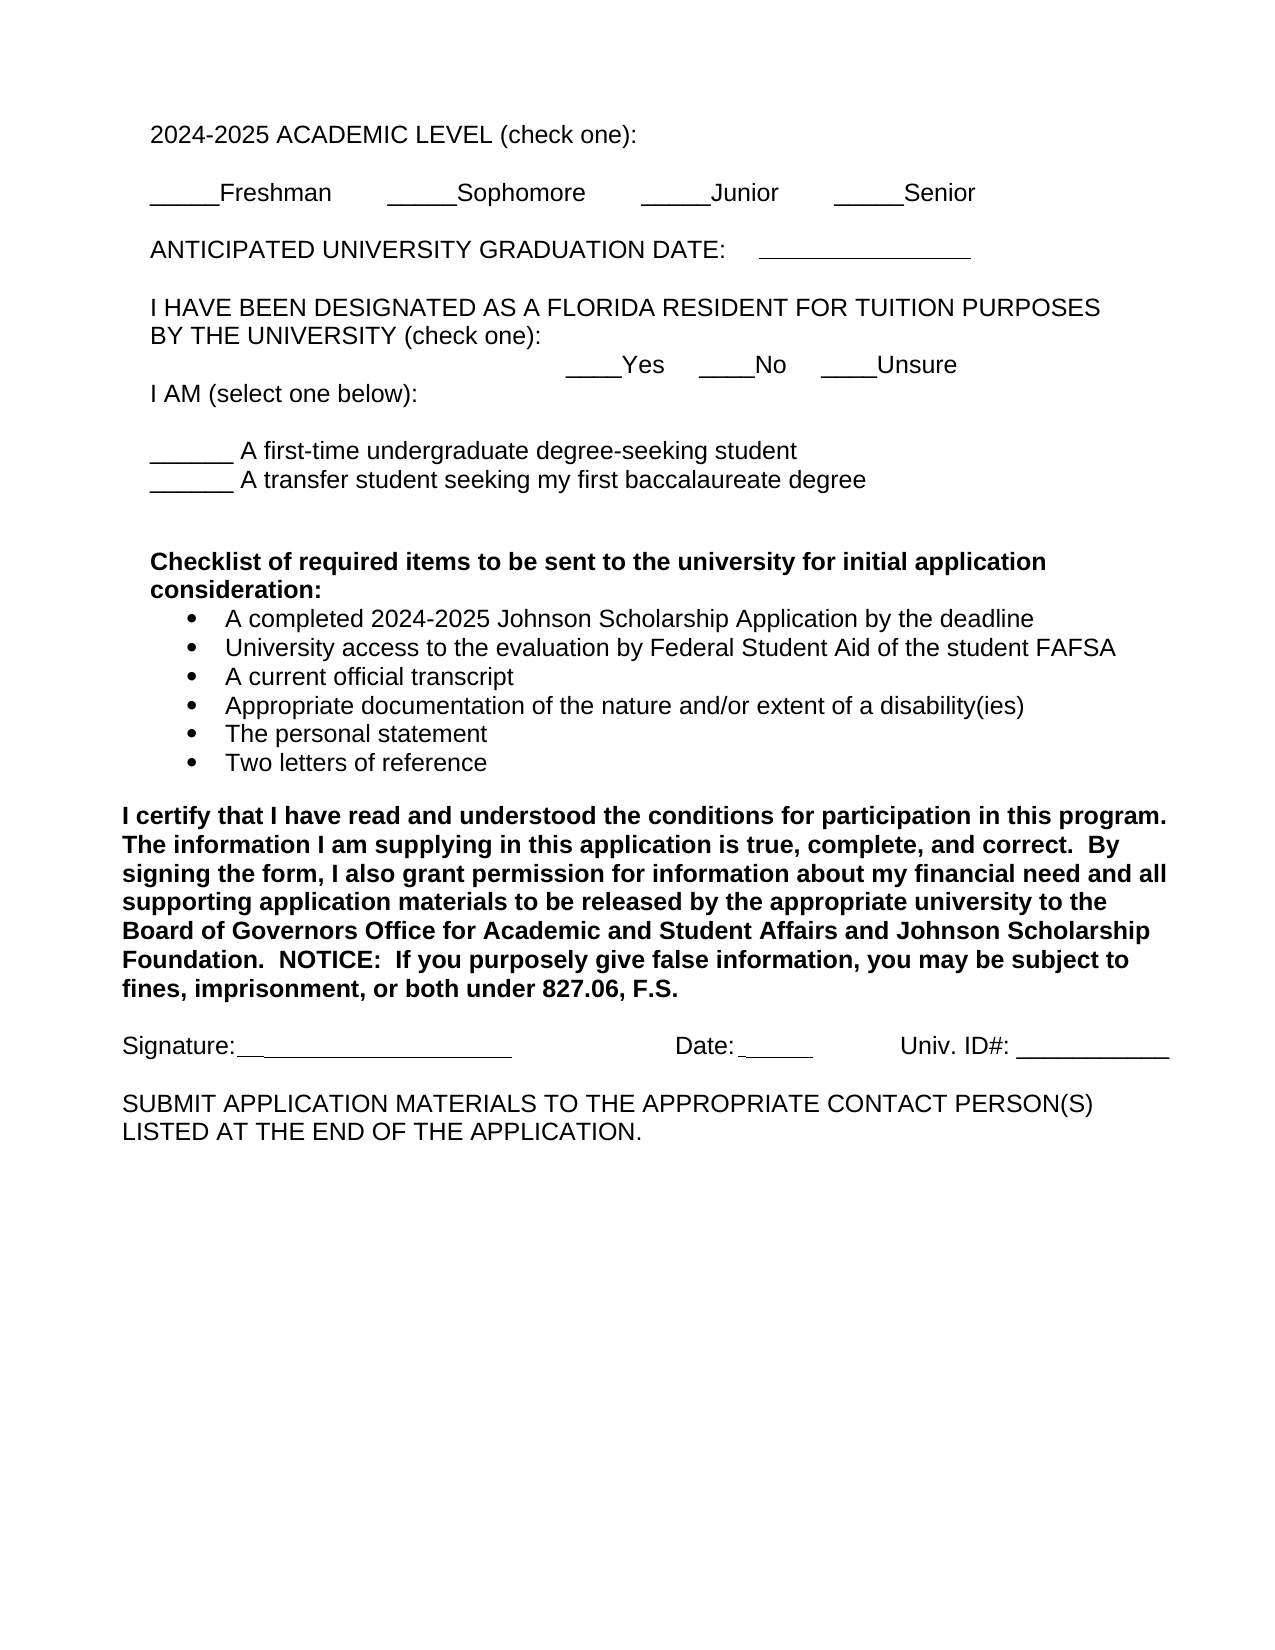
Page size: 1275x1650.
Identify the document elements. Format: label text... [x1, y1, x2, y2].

text I AM (select one below): [150, 379, 1125, 407]
text I certify that I have read and understood the conditions for participation in this program. The information I am supplying in this application is true, complete, and correct. By signing the form, I also grant permission for information about my financial need and all supporting application materials to be released by the appropriate university to the Board of Governors Office for Academic and Student Affairs and Johnson Scholarship Foundation. NOTICE: If you purposely give false information, you may be subject to fines, imprisonment, or both under 827.06, F.S. [122, 801, 1181, 1002]
text ____Yes ____No ____Unsure [150, 350, 1125, 379]
text ______ A first-time undergraduate degree-seeking student [150, 436, 1125, 465]
text I HAVE BEEN DESIGNATED AS A FLORIDA RESIDENT FOR TUITION PURPOSES BY THE UNIVERSITY (check one): [150, 292, 1125, 350]
text _____Freshman _____Sophomore _____Junior _____Senior [150, 177, 1125, 206]
text ______ A transfer student seeking my first baccalaureate degree [150, 465, 1125, 518]
text Signature: Date: Univ. ID#: ___________ [122, 1031, 1181, 1060]
list Appropriate documentation of the nature and/or extent of a disability(ies) [187, 691, 1125, 719]
text Checklist of required items to be sent to the university for initial application consideration: [150, 547, 1125, 604]
list University access to the evaluation by Federal Student Aid of the student FAFSA [187, 633, 1125, 662]
text ANTICIPATED UNIVERSITY GRADUATION DATE: [150, 235, 1125, 264]
list The personal statement [187, 719, 1125, 748]
list A current official transcript [187, 662, 1125, 691]
list Two letters of reference [187, 748, 1125, 777]
text SUBMIT APPLICATION MATERIALS TO THE APPROPRIATE CONTACT PERSON(S) LISTED AT THE END OF THE APPLICATION. [122, 1089, 1181, 1146]
list A completed 2024-2025 Johnson Scholarship Application by the deadline [187, 604, 1125, 633]
text 2024-2025 ACADEMIC LEVEL (check one): [150, 120, 1125, 149]
